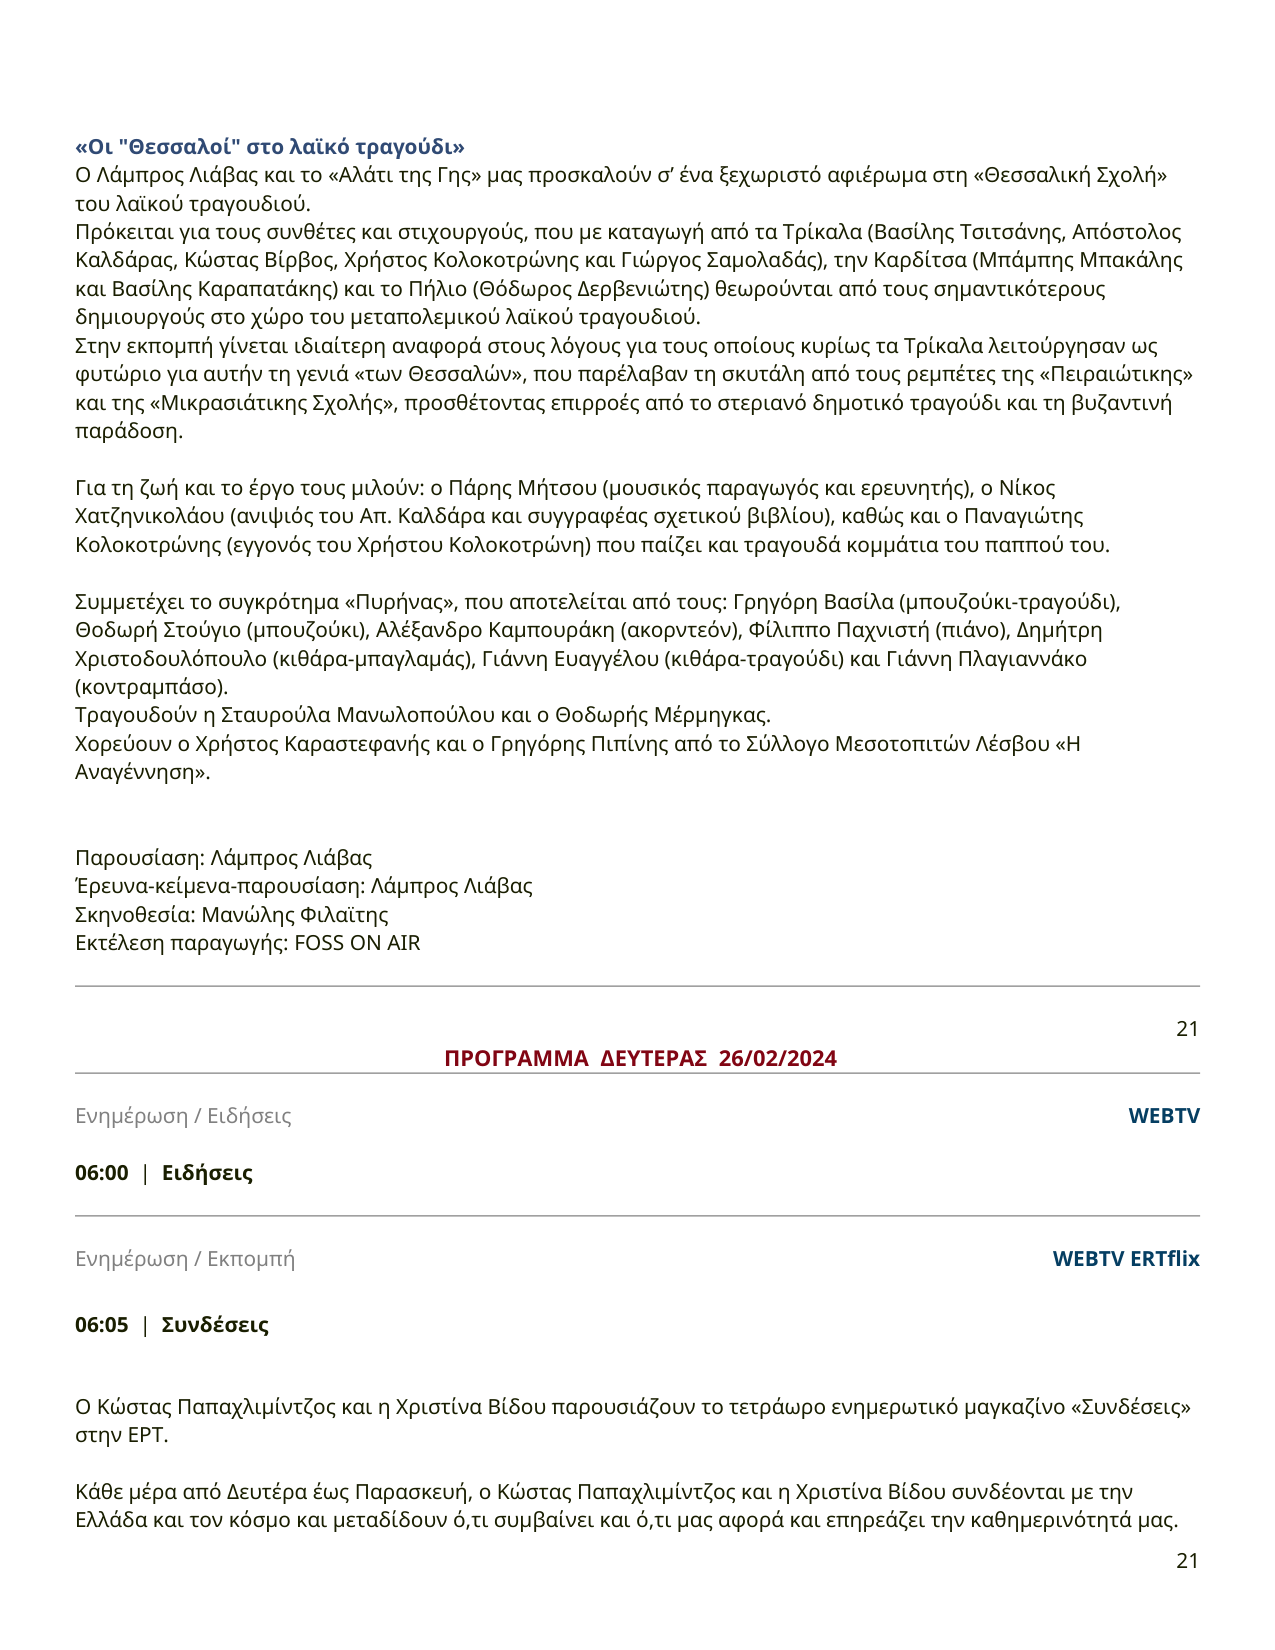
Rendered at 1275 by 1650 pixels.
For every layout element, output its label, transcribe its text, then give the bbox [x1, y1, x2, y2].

text ΠΡΟΓΡΑΜΜΑ ΔΕΥΤΕΡΑΣ 26/02/2024 [75, 1042, 1200, 1072]
text «Οι "Θεσσαλοί" στο λαϊκό τραγούδι» [75, 75, 1200, 160]
text Παρουσίαση: Λάμπρος Λιάβας Έρευνα-κείμενα-παρουσίαση: Λάμπρος Λιάβας Σκηνοθεσία: Μανώλης Φιλαϊτης Εκτέλεση παραγωγής: FOSS ON AIR [75, 786, 1200, 985]
text 06:05 | Συνδέσεις [75, 1272, 1200, 1367]
text Ο Λάμπρος Λιάβας και το «Αλάτι της Γης» μας προσκαλούν σ’ ένα ξεχωριστό αφιέρωμα στη «Θεσσαλική Σχολή» του λαϊκού τραγουδιού. Πρόκειται για τους συνθέτες και στιχουργούς, που με καταγωγή από τα Τρίκαλα (Βασίλης Τσιτσάνης, Απόστολος Καλδάρας, Κώστας Βίρβος, Χρήστος Κολοκοτρώνης και Γιώργος Σαμολαδάς), την Καρδίτσα (Μπάμπης Μπακάλης και Βασίλης Καραπατάκης) και το Πήλιο (Θόδωρος Δερβενιώτης) θεωρούνται από τους σημαντικότερους δημιουργούς στο χώρο του μεταπολεμικού λαϊκού τραγουδιού. Στην εκπομπή γίνεται ιδιαίτερη αναφορά στους λόγους για τους οποίους κυρίως τα Τρίκαλα λειτούργησαν ως φυτώριο για αυτήν τη γενιά «των Θεσσαλών», που παρέλαβαν τη σκυτάλη από τους ρεμπέτες της «Πειραιώτικης» και της «Μικρασιάτικης Σχολής», προσθέτοντας επιρροές από το στεριανό δημοτικό τραγούδι και τη βυζαντινή παράδοση. Για τη ζωή και το έργο τους μιλούν: ο Πάρης Μήτσου (μουσικός παραγωγός και ερευνητής), ο Νίκος Χατζηνικολάου (ανιψιός του Απ. Καλδάρα και συγγραφέας σχετικού βιβλίου), καθώς και ο Παναγιώτης Κολοκοτρώνης (εγγονός του Χρήστου Κολοκοτρώνη) που παίζει και τραγουδά κομμάτια του παππού του. Συμμετέχει το συγκρότημα «Πυρήνας», που αποτελείται από τους: Γρηγόρη Βασίλα (μπουζούκι-τραγούδι), Θοδωρή Στούγιο (μπουζούκι), Αλέξανδρο Καμπουράκη (ακορντεόν), Φίλιππο Παχνιστή (πιάνο), Δημήτρη Χριστοδουλόπουλο (κιθάρα-μπαγλαμάς), Γιάννη Ευαγγέλου (κιθάρα-τραγούδι) και Γιάννη Πλαγιαννάκο (κοντραμπάσο). Τραγουδούν η Σταυρούλα Μανωλοπούλου και ο Θοδωρής Μέρμηγκας. Χορεύουν ο Χρήστος Καραστεφανής και ο Γρηγόρης Πιπίνης από το Σύλλογο Μεσοτοπιτών Λέσβου «Η Αναγέννηση». [75, 160, 1200, 786]
text 06:00 | Ειδήσεις [75, 1129, 1200, 1215]
table_header Ενημέρωση / Εκπομπή [75, 1244, 637, 1272]
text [75, 1392, 1200, 1534]
table_header WEBTV ERTflix [638, 1244, 1200, 1272]
table_header WEBTV [638, 1101, 1200, 1129]
table_header Ενημέρωση / Ειδήσεις [75, 1101, 637, 1129]
